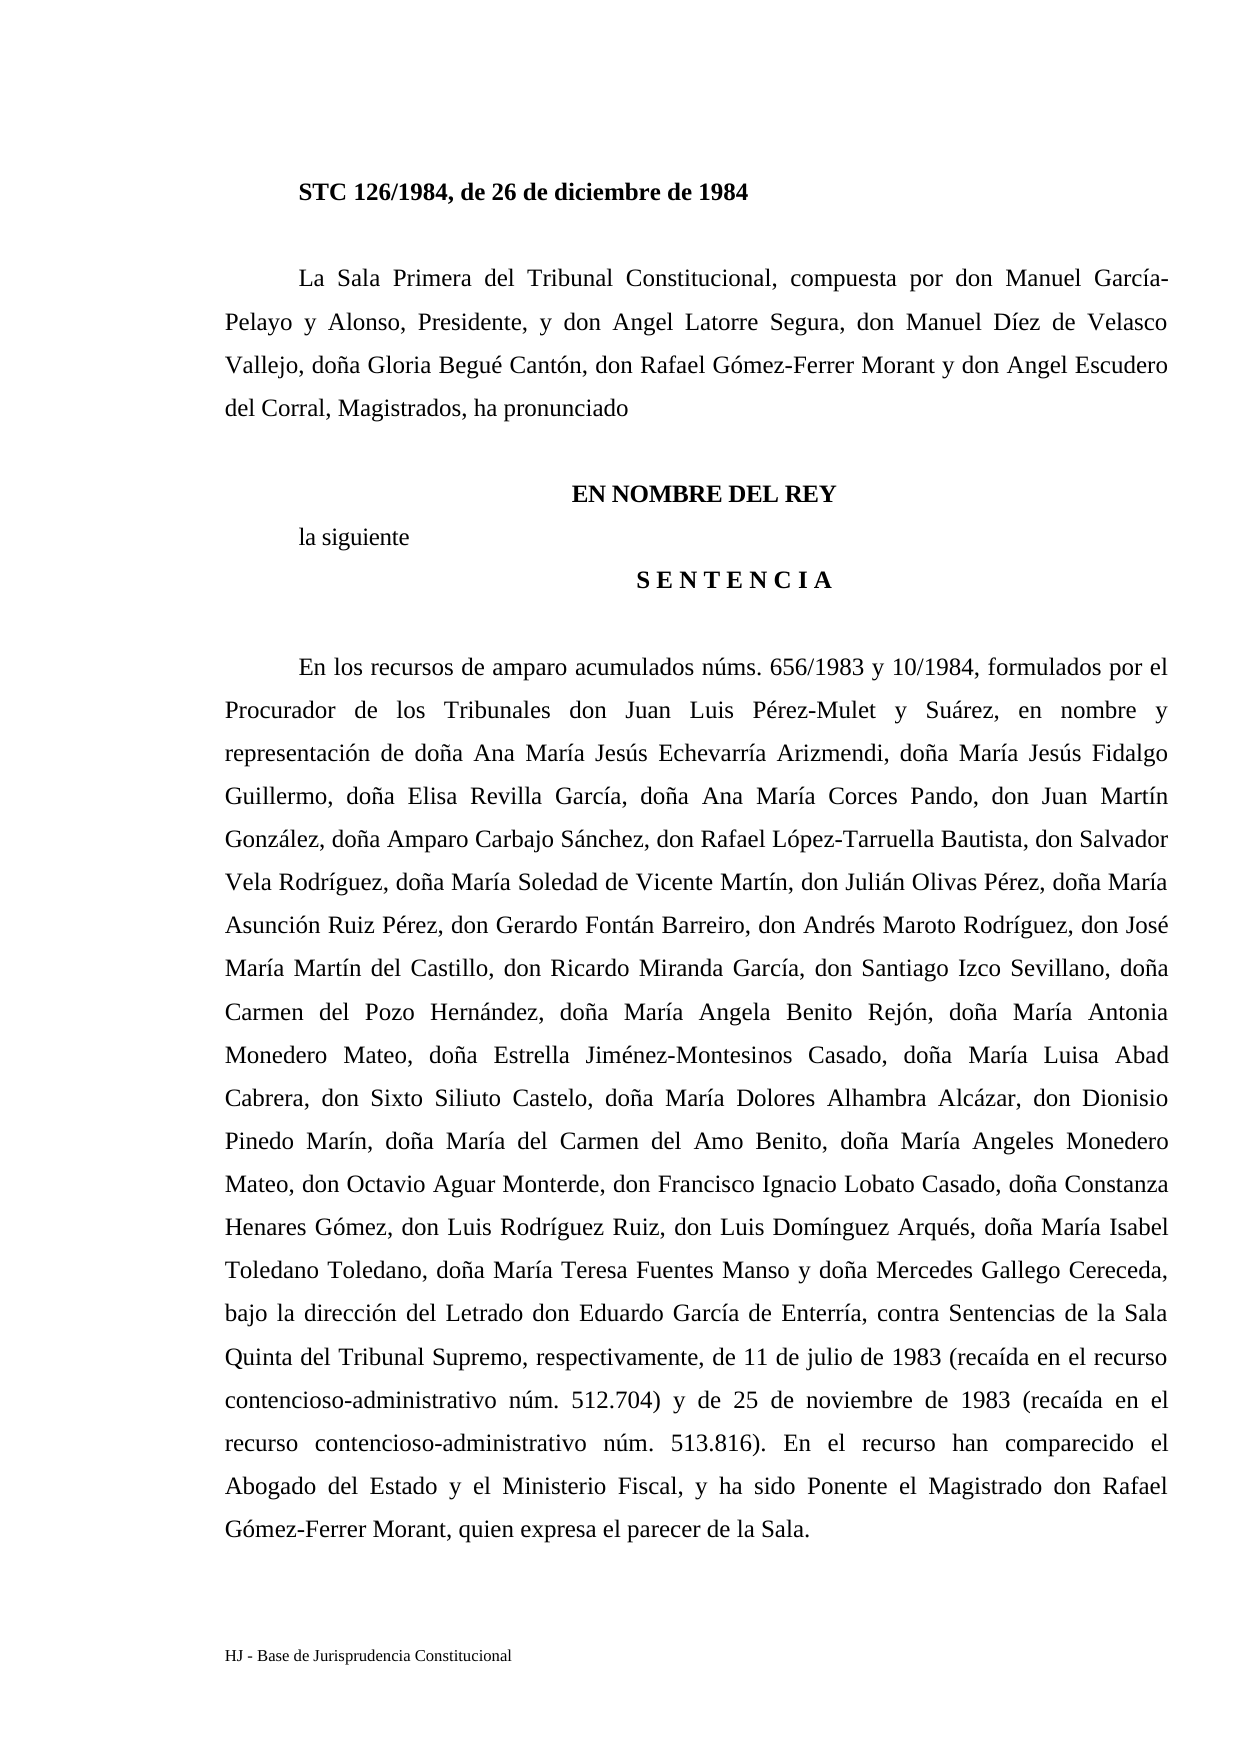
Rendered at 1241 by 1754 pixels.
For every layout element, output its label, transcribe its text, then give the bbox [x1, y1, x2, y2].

text STC 126/1984, de 26 de diciembre de 1984 [224, 177, 1169, 206]
text La Sala Primera del Tribunal Constitucional, compuesta por don Manuel García-Pelayo y Alonso, Presidente, y don Angel Latorre Segura, don Manuel Díez de Velasco Vallejo, doña Gloria Begué Cantón, don Rafael Gómez-Ferrer Morant y don Angel Escudero del Corral, Magistrados, ha pronunciado [224, 263, 1169, 422]
text la siguiente [224, 522, 1110, 551]
text EN NOMBRE DEL REY [224, 479, 1110, 508]
text En los recursos de amparo acumulados núms. 656/1983 y 10/1984, formulados por el Procurador de los Tribunales don Juan Luis Pérez-Mulet y Suárez, en nombre y representación de doña Ana María Jesús Echevarría Arizmendi, doña María Jesús Fidalgo Guillermo, doña Elisa Revilla García, doña Ana María Corces Pando, don Juan Martín González, doña Amparo Carbajo Sánchez, don Rafael López-Tarruella Bautista, don Salvador Vela Rodríguez, doña María Soledad de Vicente Martín, don Julián Olivas Pérez, doña María Asunción Ruiz Pérez, don Gerardo Fontán Barreiro, don Andrés Maroto Rodríguez, don José María Martín del Castillo, don Ricardo Miranda García, don Santiago Izco Sevillano, doña Carmen del Pozo Hernández, doña María Angela Benito Rejón, doña María Antonia Monedero Mateo, doña Estrella Jiménez-Montesinos Casado, doña María Luisa Abad Cabrera, don Sixto Siliuto Castelo, doña María Dolores Alhambra Alcázar, don Dionisio Pinedo Marín, doña María del Carmen del Amo Benito, doña María Angeles Monedero Mateo, don Octavio Aguar Monterde, don Francisco Ignacio Lobato Casado, doña Constanza Henares Gómez, don Luis Rodríguez Ruiz, don Luis Domínguez Arqués, doña María Isabel Toledano Toledano, doña María Teresa Fuentes Manso y doña Mercedes Gallego Cereceda, bajo la dirección del Letrado don Eduardo García de Enterría, contra Sentencias de la Sala Quinta del Tribunal Supremo, respectivamente, de 11 de julio de 1983 (recaída en el recurso contencioso-administrativo núm. 512.704) y de 25 de noviembre de 1983 (recaída en el recurso contencioso-administrativo núm. 513.816). En el recurso han comparecido el Abogado del Estado y el Ministerio Fiscal, y ha sido Ponente el Magistrado don Rafael Gómez-Ferrer Morant, quien expresa el parecer de la Sala. [224, 652, 1169, 1543]
text S E N T E N C I A [224, 565, 1169, 594]
